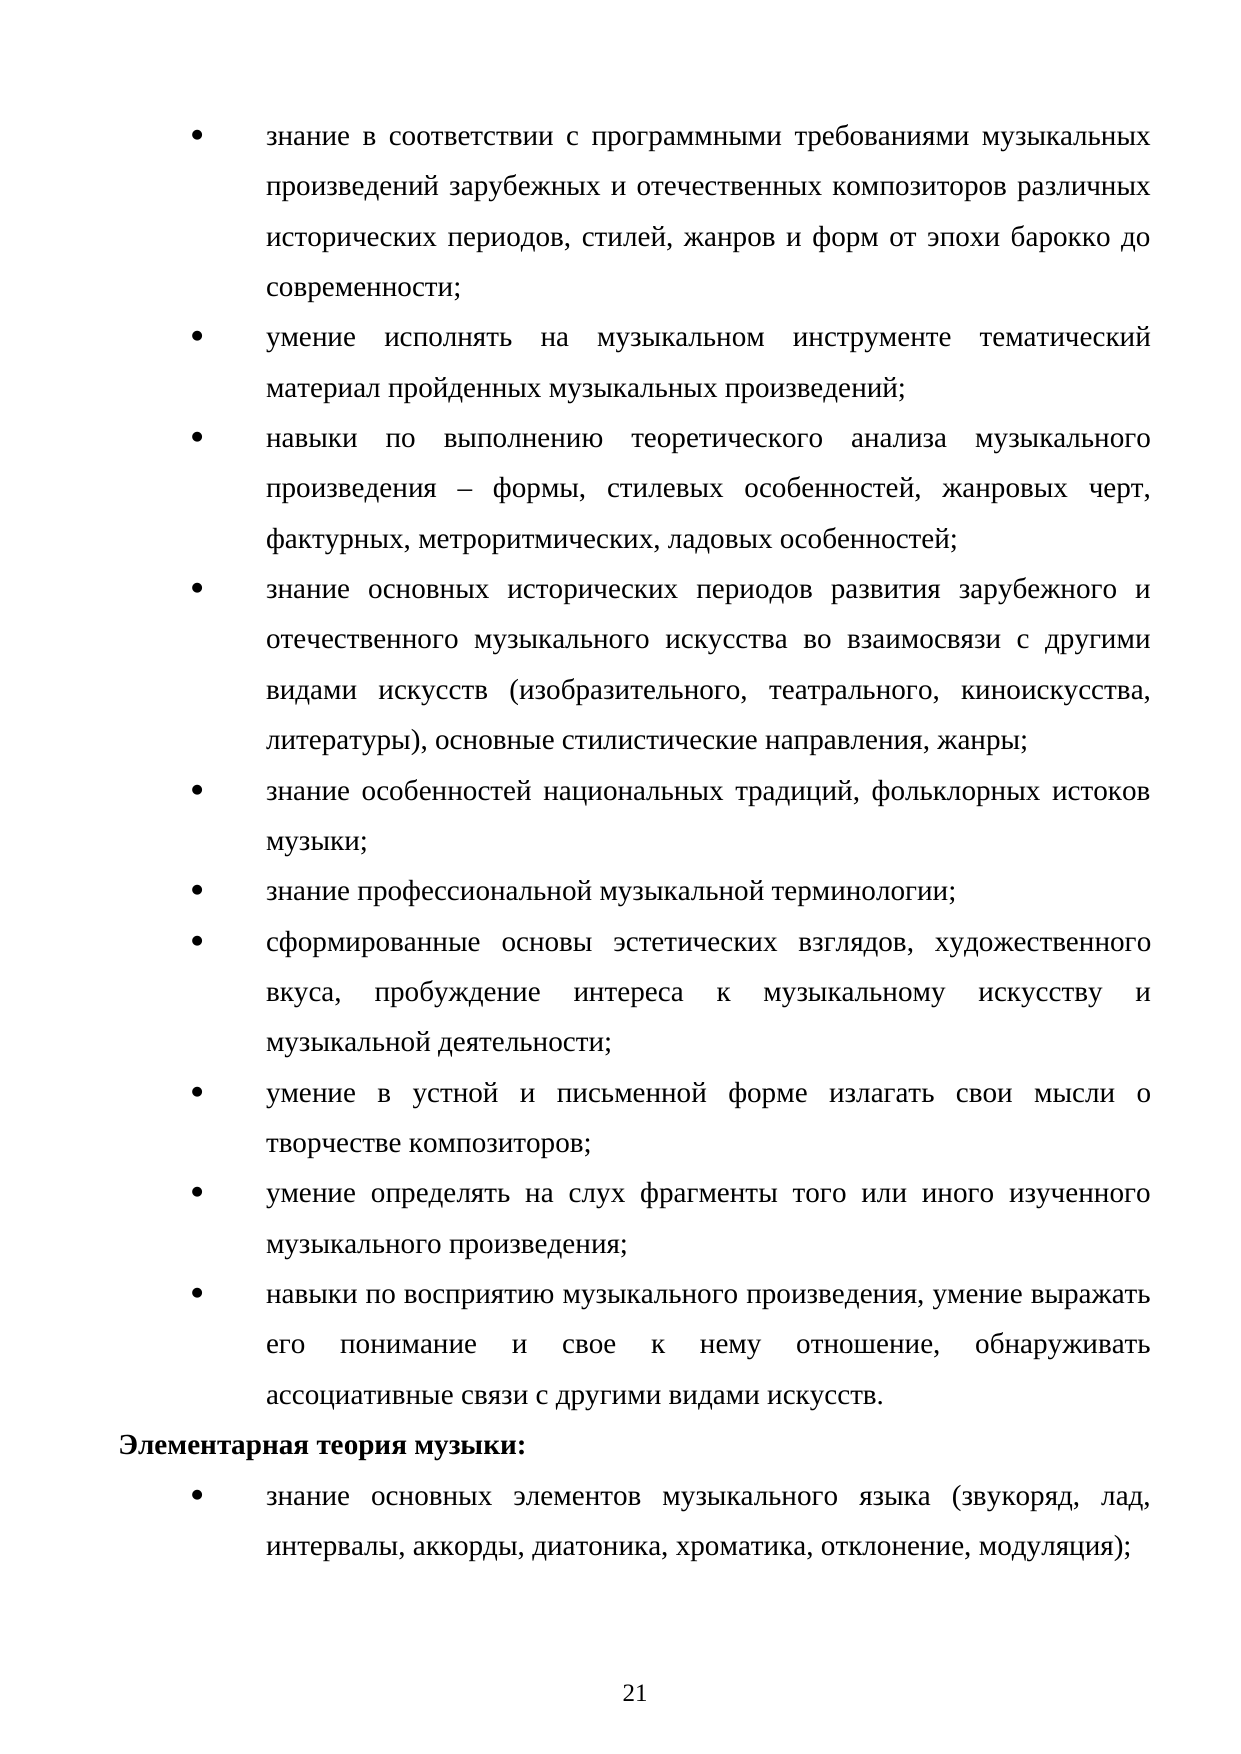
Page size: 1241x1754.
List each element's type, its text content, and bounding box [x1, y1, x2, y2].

list умение в устной и письменной форме излагать свои мысли о творчестве композиторов; [192, 1075, 1152, 1159]
list знание основных элементов музыкального языка (звукоряд, лад, интервалы, аккорды, диатоника, хроматика, отклонение, модуляция); [192, 1478, 1152, 1562]
text Элементарная теория музыки: [118, 1427, 1152, 1461]
list умение определять на слух фрагменты того или иного изученного музыкального произведения; [192, 1176, 1152, 1259]
list знание в соответствии с программными требованиями музыкальных произведений зарубежных и отечественных композиторов различных исторических периодов, стилей, жанров и форм от эпохи барокко до современности; [192, 118, 1152, 303]
list навыки по восприятию музыкального произведения, умение выражать его понимание и свое к нему отношение, обнаруживать ассоциативные связи с другими видами искусств. [192, 1276, 1152, 1411]
list знание основных исторических периодов развития зарубежного и отечественного музыкального искусства во взаимосвязи с другими видами искусств (изобразительного, театрального, киноискусства, литературы), основные стилистические направления, жанры; [192, 571, 1152, 756]
list знание особенностей национальных традиций, фольклорных истоков музыки; [192, 773, 1152, 857]
list умение исполнять на музыкальном инструменте тематический материал пройденных музыкальных произведений; [192, 319, 1152, 403]
list навыки по выполнению теоретического анализа музыкального произведения – формы, стилевых особенностей, жанровых черт, фактурных, метроритмических, ладовых особенностей; [192, 420, 1152, 554]
list сформированные основы эстетических взглядов, художественного вкуса, пробуждение интереса к музыкальному искусству и музыкальной деятельности; [192, 924, 1152, 1058]
list знание профессиональной музыкальной терминологии; [192, 873, 1152, 907]
